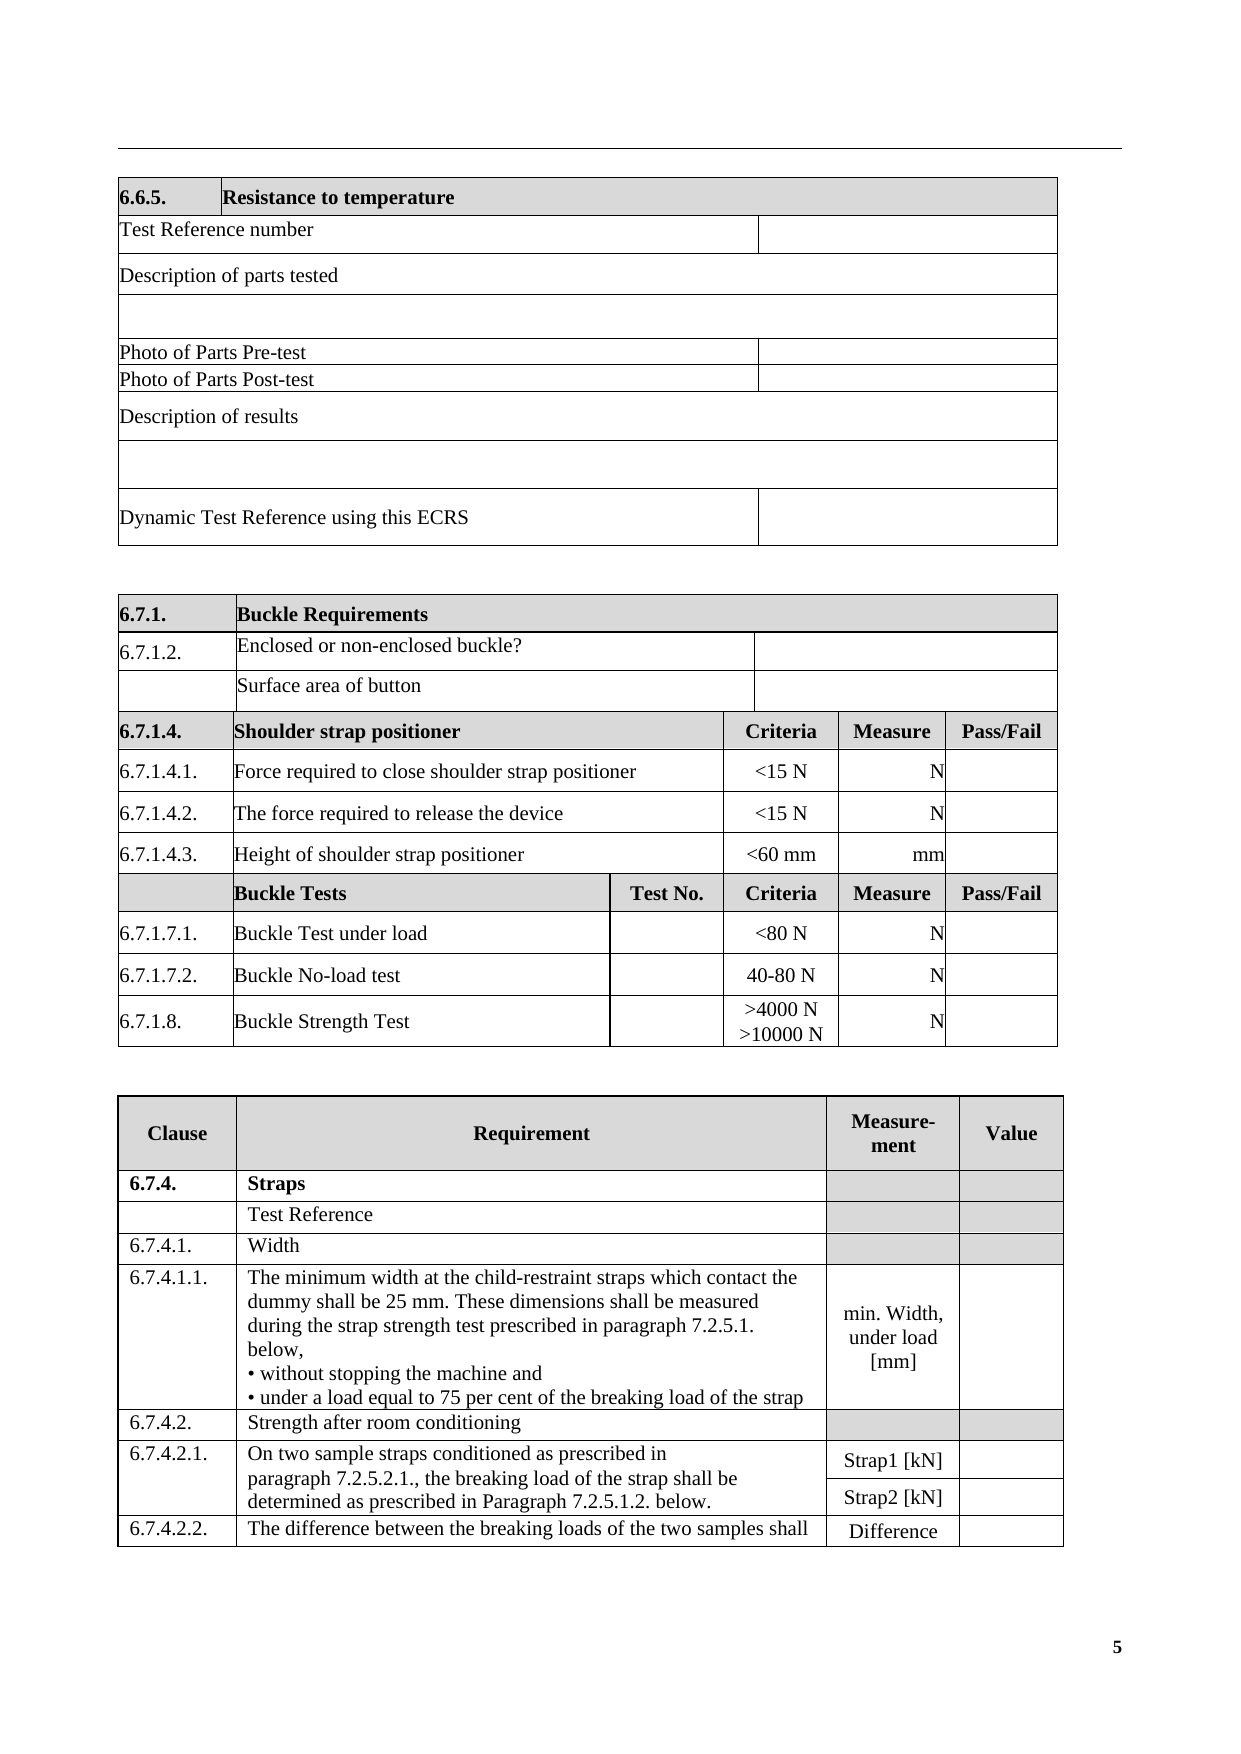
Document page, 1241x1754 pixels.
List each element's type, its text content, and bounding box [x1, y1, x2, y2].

table_cell 6.7.4.1.1. [119, 1265, 236, 1409]
table_header Resistance to temperature [222, 178, 1057, 215]
table_cell Measure [839, 874, 945, 911]
table_cell Description of parts tested [119, 254, 1057, 294]
table_cell <60 mm [724, 833, 838, 873]
table_cell Buckle Test under load [234, 912, 609, 953]
table_cell Force required to close shoulder strap positioner [234, 750, 723, 791]
table_cell N [839, 750, 945, 791]
table_cell 6.7.1.4.2. [119, 792, 233, 832]
table_cell Shoulder strap positioner [234, 712, 723, 748]
table_header Measure-ment [827, 1097, 959, 1170]
table_header Clause [119, 1097, 236, 1170]
table_cell N [839, 996, 945, 1046]
table_cell Height of shoulder strap positioner [234, 833, 723, 873]
table_cell 6.7.4.1. [119, 1234, 236, 1264]
table_cell [946, 954, 1057, 994]
table_cell [759, 365, 1057, 391]
table_cell 6.7.1.8. [119, 996, 233, 1046]
table_cell [946, 912, 1057, 953]
table_cell Surface area of button [237, 671, 754, 711]
table_cell 6.7.4. [119, 1171, 236, 1201]
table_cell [237, 1516, 826, 1546]
table_cell 6.7.1.4.1. [119, 750, 233, 791]
table_cell Pass/Fail [946, 712, 1057, 748]
table_cell 6.7.1.4.3. [119, 833, 233, 873]
table_cell Width [237, 1234, 826, 1264]
table_cell 6.7.4.2.2. [119, 1516, 236, 1546]
table_cell Difference [%] [827, 1516, 959, 1546]
table_cell [611, 996, 723, 1046]
table_cell Buckle Tests [234, 874, 609, 911]
table_cell min. Width, under load [mm] [827, 1265, 959, 1409]
table_cell Measure [839, 712, 945, 748]
table_header Value [960, 1097, 1063, 1170]
table_cell Test No. [611, 874, 723, 911]
table_cell [119, 671, 236, 711]
table_cell 6.7.4.2.1. [119, 1441, 236, 1515]
table_cell The minimum width at the child-restraint straps which contact the dummy shall be 25 mm. These dimensions shall be measured during the strap strength test prescribed in paragraph 7.2.5.1. below, • without stopping the machine and • under a load equal to 75 per cent of the breaking load of the strap [237, 1265, 826, 1409]
table_cell [960, 1202, 1063, 1232]
table_cell [960, 1441, 1063, 1478]
table_cell [960, 1516, 1063, 1546]
table_cell [759, 489, 1057, 545]
table_cell Test Reference [237, 1202, 826, 1232]
table_cell [960, 1234, 1063, 1264]
table_cell Strength after room conditioning [237, 1410, 826, 1440]
table_cell [119, 441, 1057, 487]
table_cell [960, 1479, 1063, 1515]
table_header 6.7.1. [119, 595, 236, 631]
table_cell Enclosed or non-enclosed buckle? [237, 633, 754, 670]
table_cell [946, 750, 1057, 791]
table_cell Dynamic Test Reference using this ECRS [119, 489, 758, 545]
table_cell [827, 1202, 959, 1232]
table_cell 6.7.4.2. [119, 1410, 236, 1440]
table_cell [611, 954, 723, 994]
table_cell Pass/Fail [946, 874, 1057, 911]
table_cell Test Reference number [119, 216, 758, 253]
table_cell [755, 671, 1057, 711]
table_cell <15 N [724, 750, 838, 791]
table_cell <15 N [724, 792, 838, 832]
table_cell [759, 216, 1057, 253]
table_cell N [839, 954, 945, 994]
table_cell [946, 996, 1057, 1046]
table_cell [611, 912, 723, 953]
table_cell Criteria [724, 712, 838, 748]
table_cell Photo of Parts Post-test [119, 365, 758, 391]
table_cell Strap1 [kN] [827, 1441, 959, 1478]
table_cell mm [839, 833, 945, 873]
table_cell [755, 633, 1057, 670]
table_cell [119, 1202, 236, 1232]
table_cell Buckle No-load test [234, 954, 609, 994]
table_cell 6.7.1.7.2. [119, 954, 233, 994]
table_cell N [839, 912, 945, 953]
table_cell Strap2 [kN] [827, 1479, 959, 1515]
table_cell Buckle Strength Test [234, 996, 609, 1046]
table_cell [119, 295, 1057, 338]
table_cell Straps [237, 1171, 826, 1201]
table_cell Description of results [119, 392, 1057, 440]
table_cell Criteria [724, 874, 838, 911]
table_cell [960, 1171, 1063, 1201]
table_cell 6.7.1.7.1. [119, 912, 233, 953]
table_cell [119, 874, 233, 911]
table_header 6.6.5. [119, 178, 221, 215]
table_cell <80 N [724, 912, 838, 953]
table_header Requirement [237, 1097, 826, 1170]
table_cell [960, 1265, 1063, 1409]
table_cell >4000 N >10000 N [724, 996, 838, 1046]
table_cell The force required to release the device [234, 792, 723, 832]
table_cell [946, 792, 1057, 832]
table_cell [759, 339, 1057, 364]
table_cell N [839, 792, 945, 832]
table_cell [827, 1410, 959, 1440]
table_header Buckle Requirements [237, 595, 1057, 631]
table_cell 6.7.1.2. [119, 633, 236, 670]
table_cell 6.7.1.4. [119, 712, 233, 748]
table_cell [827, 1234, 959, 1264]
table_cell [946, 833, 1057, 873]
table_cell On two sample straps conditioned as prescribed in paragraph 7.2.5.2.1., the breaking load of the strap shall be determined as prescribed in Paragraph 7.2.5.1.2. below. [237, 1441, 826, 1515]
table_cell 40-80 N [724, 954, 838, 994]
table_cell [827, 1171, 959, 1201]
table_cell Photo of Parts Pre-test [119, 339, 758, 364]
table_cell [960, 1410, 1063, 1440]
